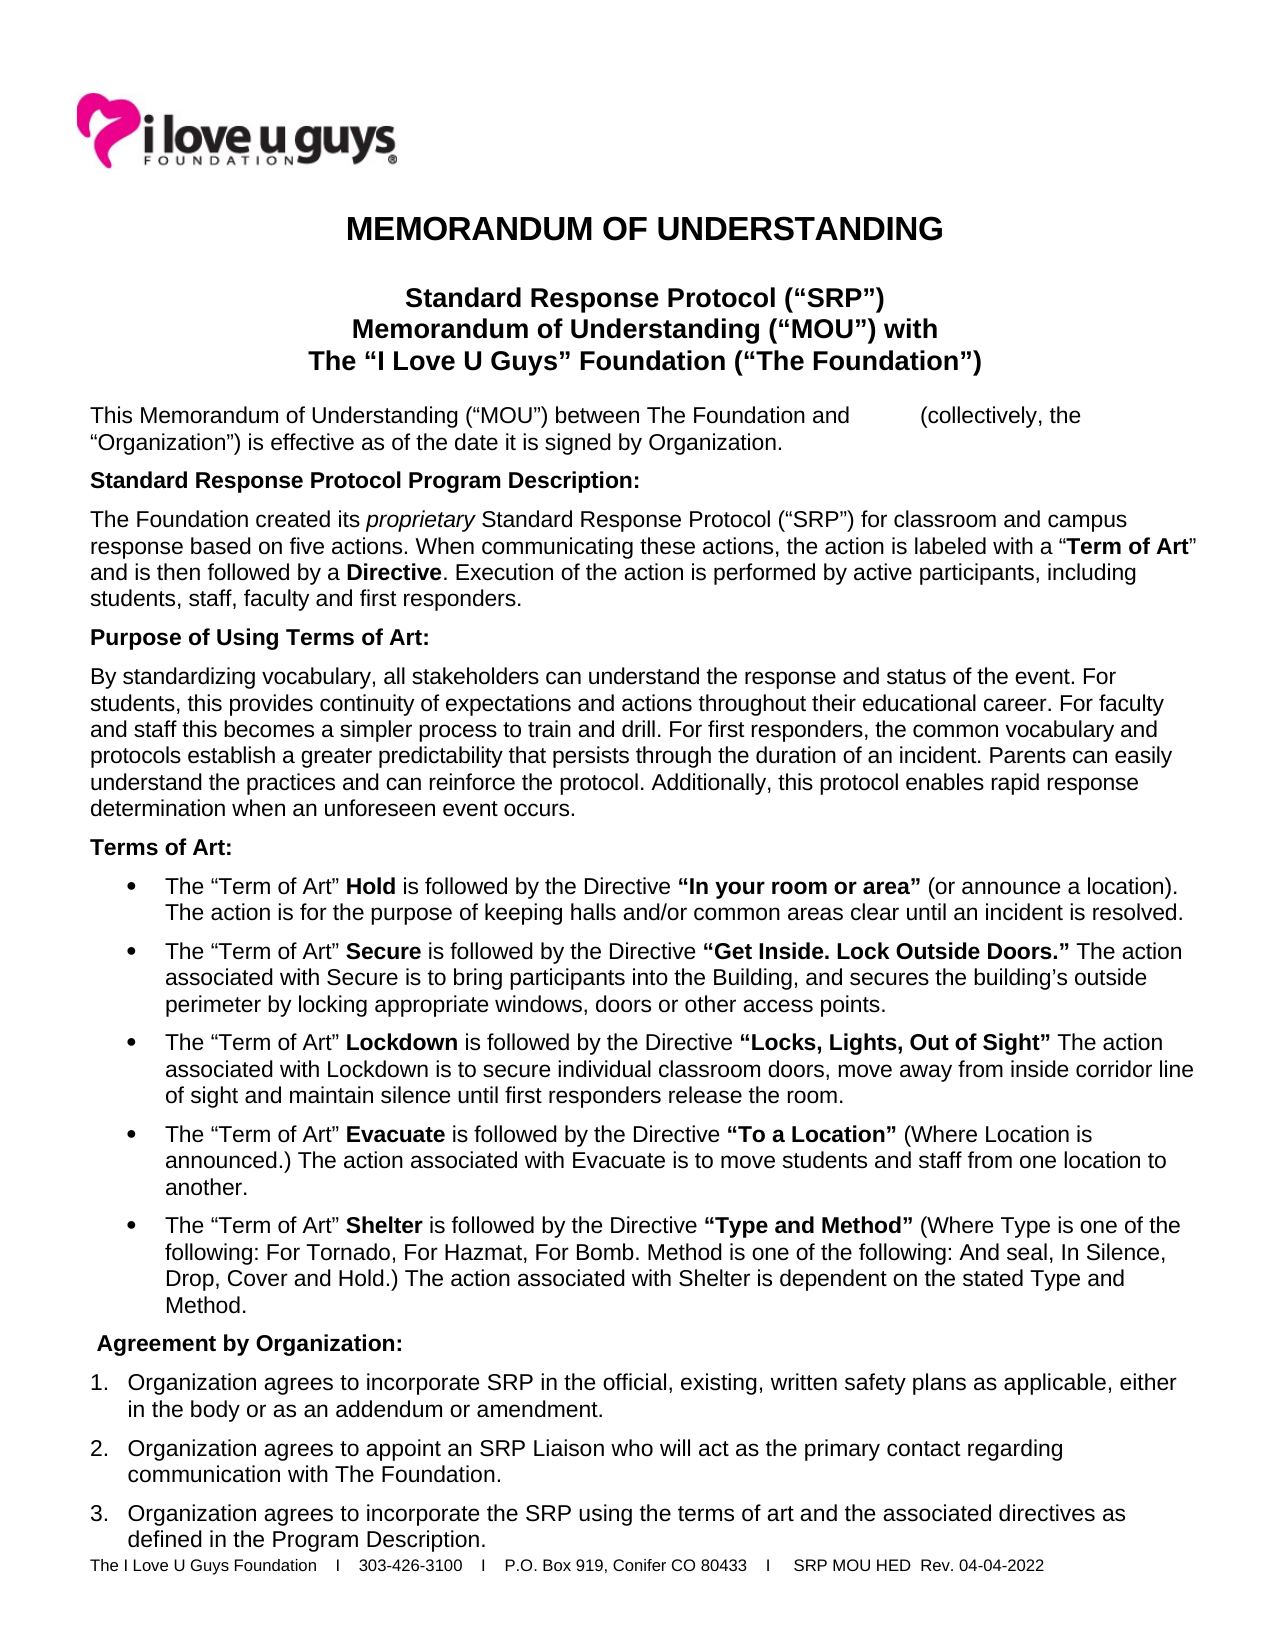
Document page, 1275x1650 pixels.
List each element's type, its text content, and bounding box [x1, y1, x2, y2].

text This Memorandum of Understanding (“MOU”) between The Foundation and (collectively, the “Organization”) is effective as of the date it is signed by Organization. [90, 402, 1200, 455]
list Organization agrees to appoint an SRP Liaison who will act as the primary contact regarding communication with The Foundation. [90, 1434, 1200, 1487]
picture [76, 93, 398, 169]
text Terms of Art: [90, 834, 1200, 860]
list Organization agrees to incorporate SRP in the official, existing, written safety plans as applicable, either in the body or as an addendum or amendment. [90, 1369, 1200, 1422]
text Memorandum of Understanding (“MOU”) with [90, 313, 1200, 345]
text Agreement by Organization: [90, 1330, 1200, 1357]
subtitle MEMORANDUM OF UNDERSTANDING [90, 209, 1200, 247]
text The Foundation created its proprietary Standard Response Protocol (“SRP”) for classroom and campus response based on five actions. When communicating these actions, the action is labeled with a “Term of Art” and is then followed by a Directive. Execution of the action is performed by active participants, including students, staff, faculty and first responders. [90, 506, 1200, 612]
list Organization agrees to incorporate the SRP using the terms of art and the associated directives as defined in the Program Description. [90, 1500, 1200, 1552]
subtitle By standardizing vocabulary, all stakeholders can understand the response and status of the event. For students, this provides continuity of expectations and actions throughout their educational career. For faculty and staff this becomes a simpler process to train and drill. For first responders, the common vocabulary and protocols establish a greater predictability that persists through the duration of an incident. Parents can easily understand the practices and can reinforce the protocol. Additionally, this protocol enables rapid response determination when an unforeseen event occurs. [90, 663, 1200, 821]
subtitle Purpose of Using Terms of Art: [90, 624, 1200, 651]
list The “Term of Art” Evacuate is followed by the Directive “To a Location” (Where Location is announced.) The action associated with Evacuate is to move students and staff from one location to another. [127, 1121, 1200, 1200]
list The “Term of Art” Secure is followed by the Directive “Get Inside. Lock Outside Doors.” The action associated with Secure is to bring participants into the Building, and secures the building’s outside perimeter by locking appropriate windows, doors or other access points. [127, 938, 1200, 1017]
text Standard Response Protocol Program Description: [90, 467, 1200, 494]
list The “Term of Art” Hold is followed by the Directive “In your room or area” (or announce a location). The action is for the purpose of keeping halls and/or common areas clear until an incident is resolved. [127, 873, 1200, 925]
list The “Term of Art” Shelter is followed by the Directive “Type and Method” (Where Type is one of the following: For Tornado, For Hazmat, For Bomb. Method is one of the following: And seal, In Silence, Drop, Cover and Hold.) The action associated with Shelter is dependent on the stated Type and Method. [127, 1212, 1200, 1318]
list The “Term of Art” Lockdown is followed by the Directive “Locks, Lights, Out of Sight” The action associated with Lockdown is to secure individual classroom doors, move away from inside corridor line of sight and maintain silence until first responders release the room. [127, 1029, 1200, 1108]
text Standard Response Protocol (“SRP”) [90, 282, 1200, 313]
text The “I Love U Guys” Foundation (“The Foundation”) [90, 345, 1200, 376]
